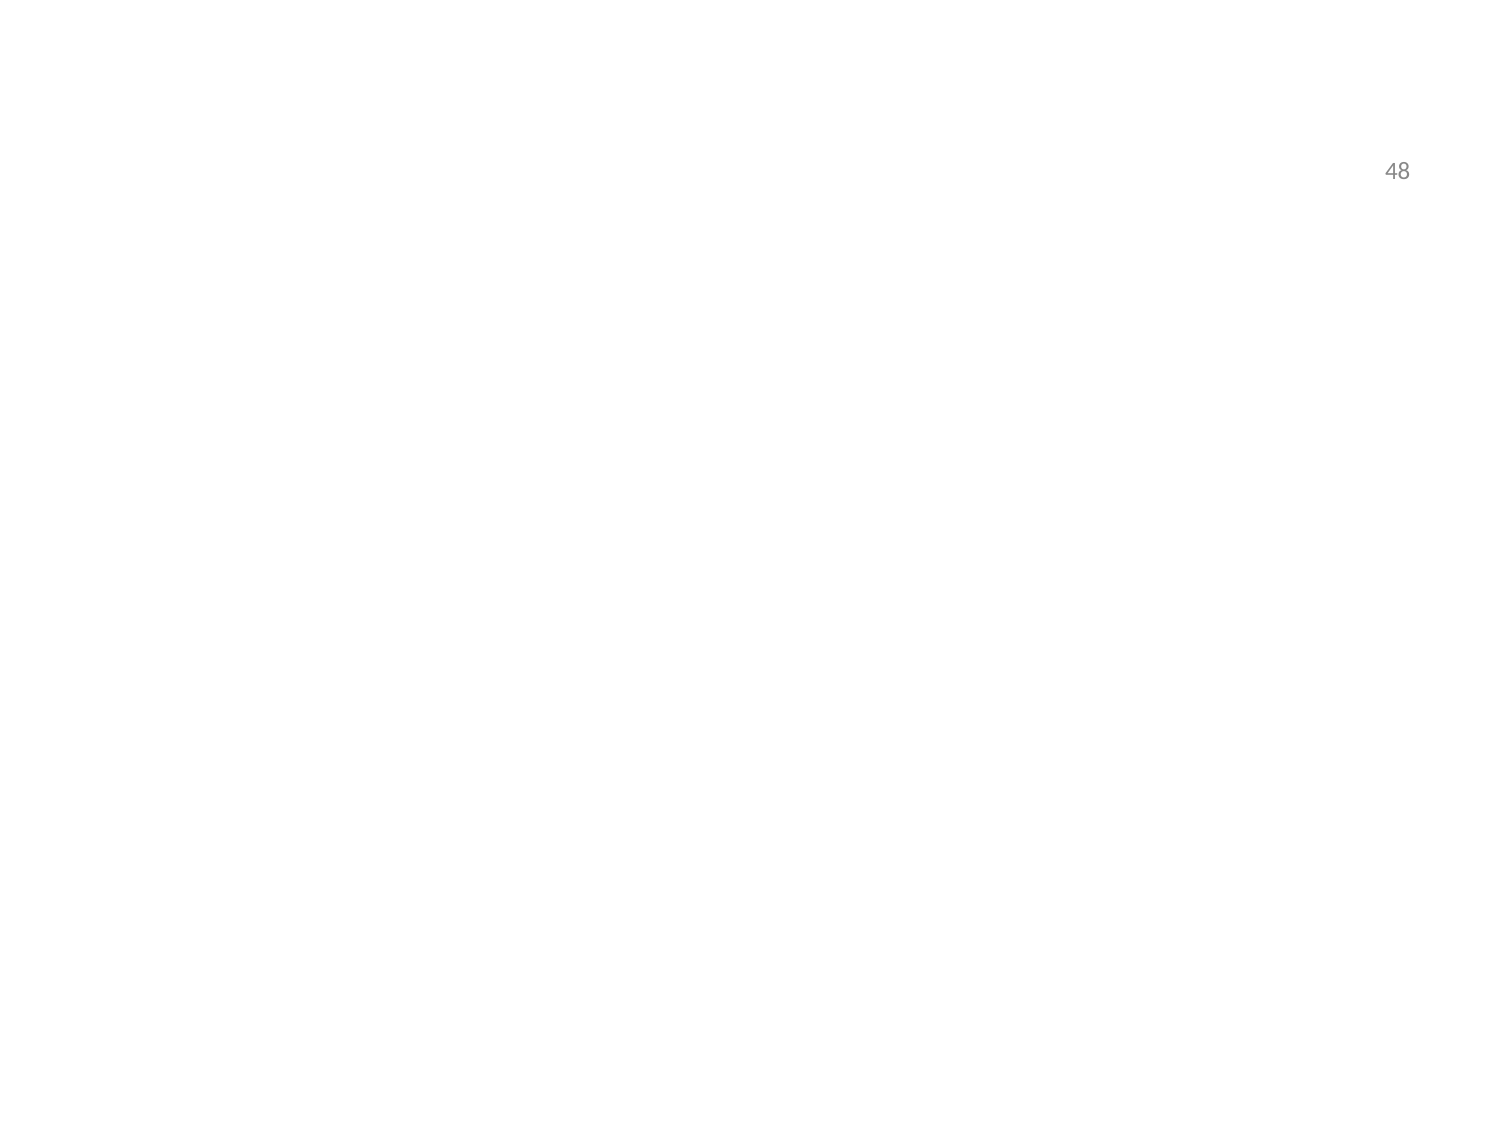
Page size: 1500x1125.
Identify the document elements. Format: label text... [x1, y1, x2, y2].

text 48 [0, 155, 1410, 185]
